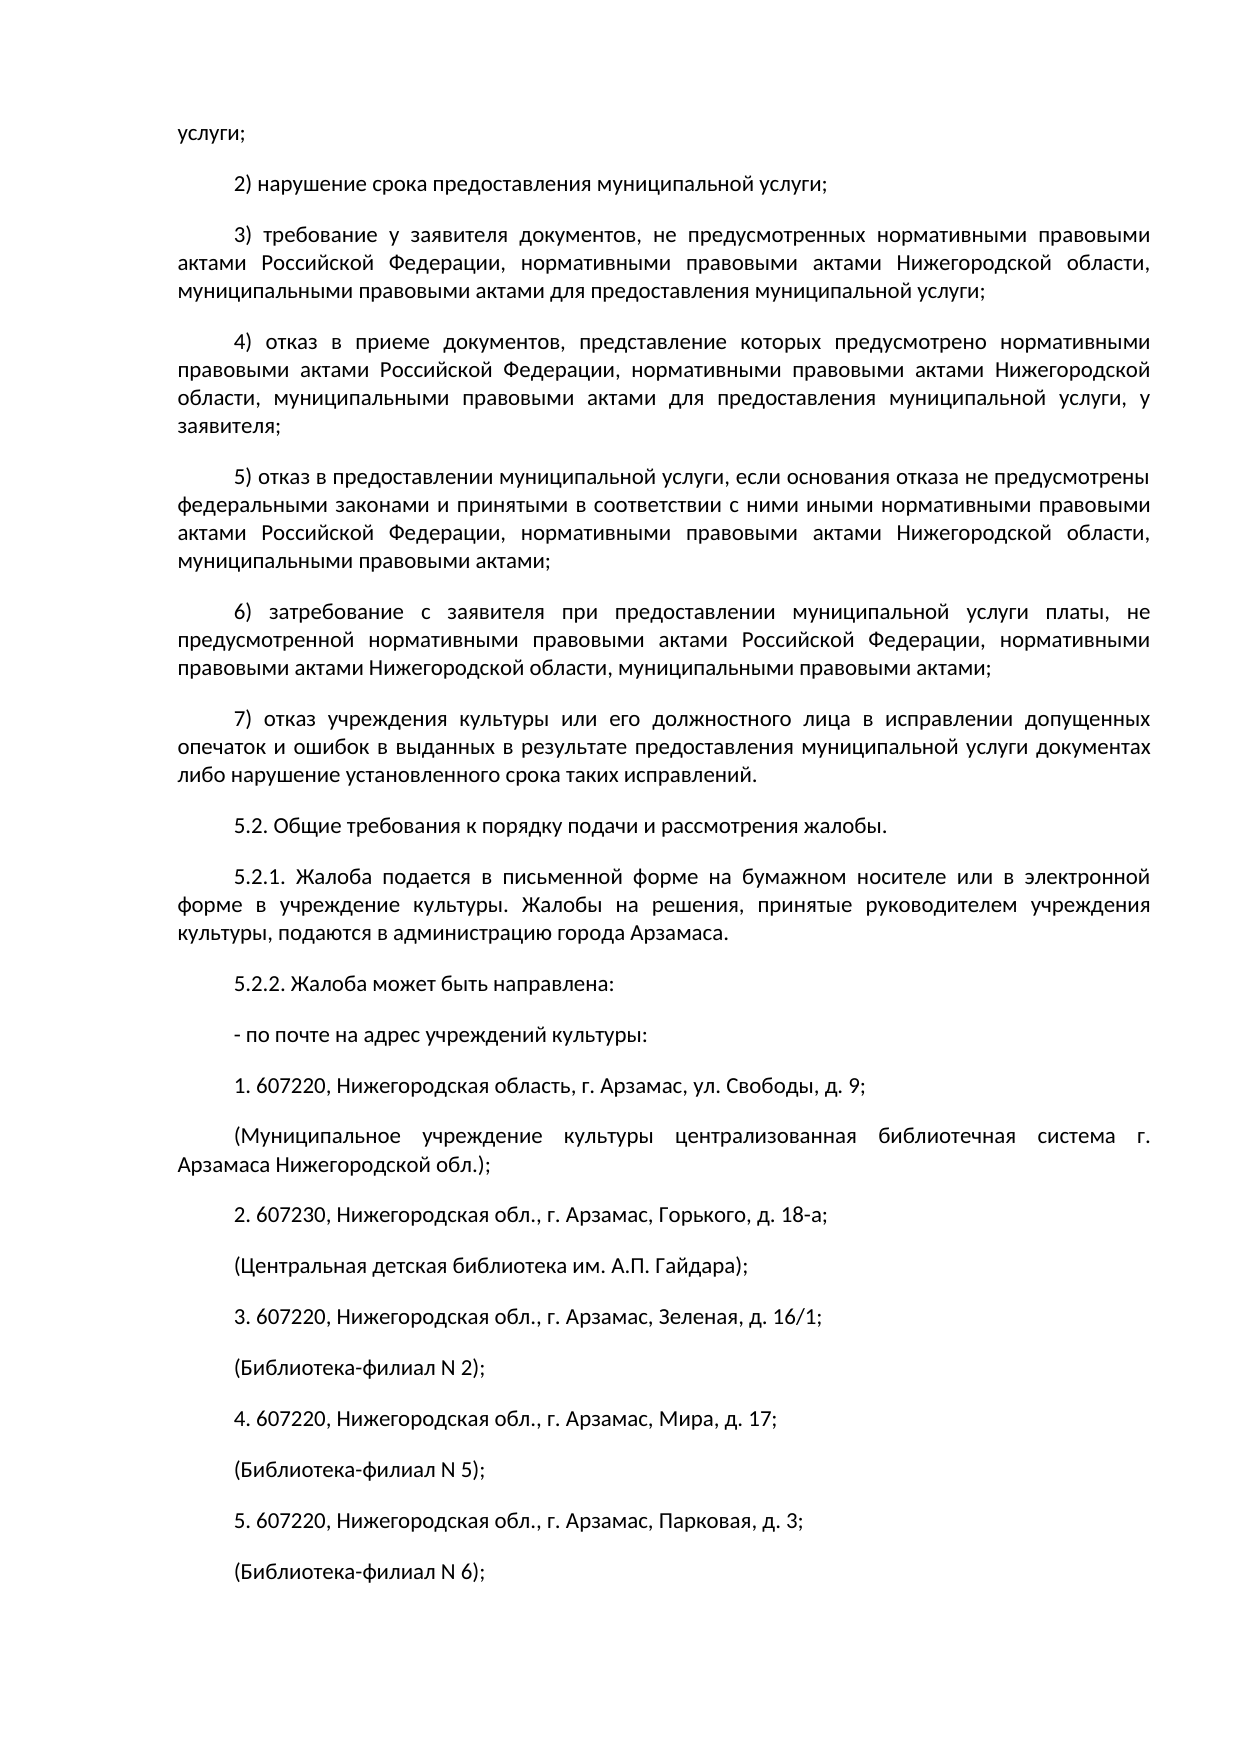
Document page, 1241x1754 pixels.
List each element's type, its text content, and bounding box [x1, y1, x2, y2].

text 4) отказ в приеме документов, представление которых предусмотрено нормативными правовыми актами Российской Федерации, нормативными правовыми актами Нижегородской области, муниципальными правовыми актами для предоставления муниципальной услуги, у заявителя; [177, 327, 1152, 439]
text 5.2.2. Жалоба может быть направлена: [177, 969, 1152, 997]
text (Библиотека-филиал N 6); [177, 1557, 1152, 1585]
text (Библиотека-филиал N 5); [177, 1455, 1152, 1483]
text (Центральная детская библиотека им. А.П. Гайдара); [177, 1252, 1152, 1279]
text 6) затребование с заявителя при предоставлении муниципальной услуги платы, не предусмотренной нормативными правовыми актами Российской Федерации, нормативными правовыми актами Нижегородской области, муниципальными правовыми актами; [177, 597, 1152, 681]
text (Муниципальное учреждение культуры централизованная библиотечная система г. Арзамаса Нижегородской обл.); [177, 1122, 1152, 1178]
text (Библиотека-филиал N 2); [177, 1353, 1152, 1381]
text 5.2. Общие требования к порядку подачи и рассмотрения жалобы. [177, 811, 1152, 839]
text - по почте на адрес учреждений культуры: [177, 1020, 1152, 1048]
text 7) отказ учреждения культуры или его должностного лица в исправлении допущенных опечаток и ошибок в выданных в результате предоставления муниципальной услуги документах либо нарушение установленного срока таких исправлений. [177, 704, 1152, 788]
text 5) отказ в предоставлении муниципальной услуги, если основания отказа не предусмотрены федеральными законами и принятыми в соответствии с ними иными нормативными правовыми актами Российской Федерации, нормативными правовыми актами Нижегородской области, муниципальными правовыми актами; [177, 462, 1152, 574]
text 3. 607220, Нижегородская обл., г. Арзамас, Зеленая, д. 16/1; [177, 1302, 1152, 1331]
text 2. 607230, Нижегородская обл., г. Арзамас, Горького, д. 18-а; [177, 1201, 1152, 1229]
text 5.2.1. Жалоба подается в письменной форме на бумажном носителе или в электронной форме в учреждение культуры. Жалобы на решения, принятые руководителем учреждения культуры, подаются в администрацию города Арзамаса. [177, 862, 1152, 946]
text 2) нарушение срока предоставления муниципальной услуги; [177, 169, 1152, 197]
text 4. 607220, Нижегородская обл., г. Арзамас, Мира, д. 17; [177, 1404, 1152, 1432]
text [177, 118, 1152, 146]
text 1. 607220, Нижегородская область, г. Арзамас, ул. Свободы, д. 9; [177, 1071, 1152, 1099]
text 3) требование у заявителя документов, не предусмотренных нормативными правовыми актами Российской Федерации, нормативными правовыми актами Нижегородской области, муниципальными правовыми актами для предоставления муниципальной услуги; [177, 220, 1152, 304]
text 5. 607220, Нижегородская обл., г. Арзамас, Парковая, д. 3; [177, 1506, 1152, 1534]
